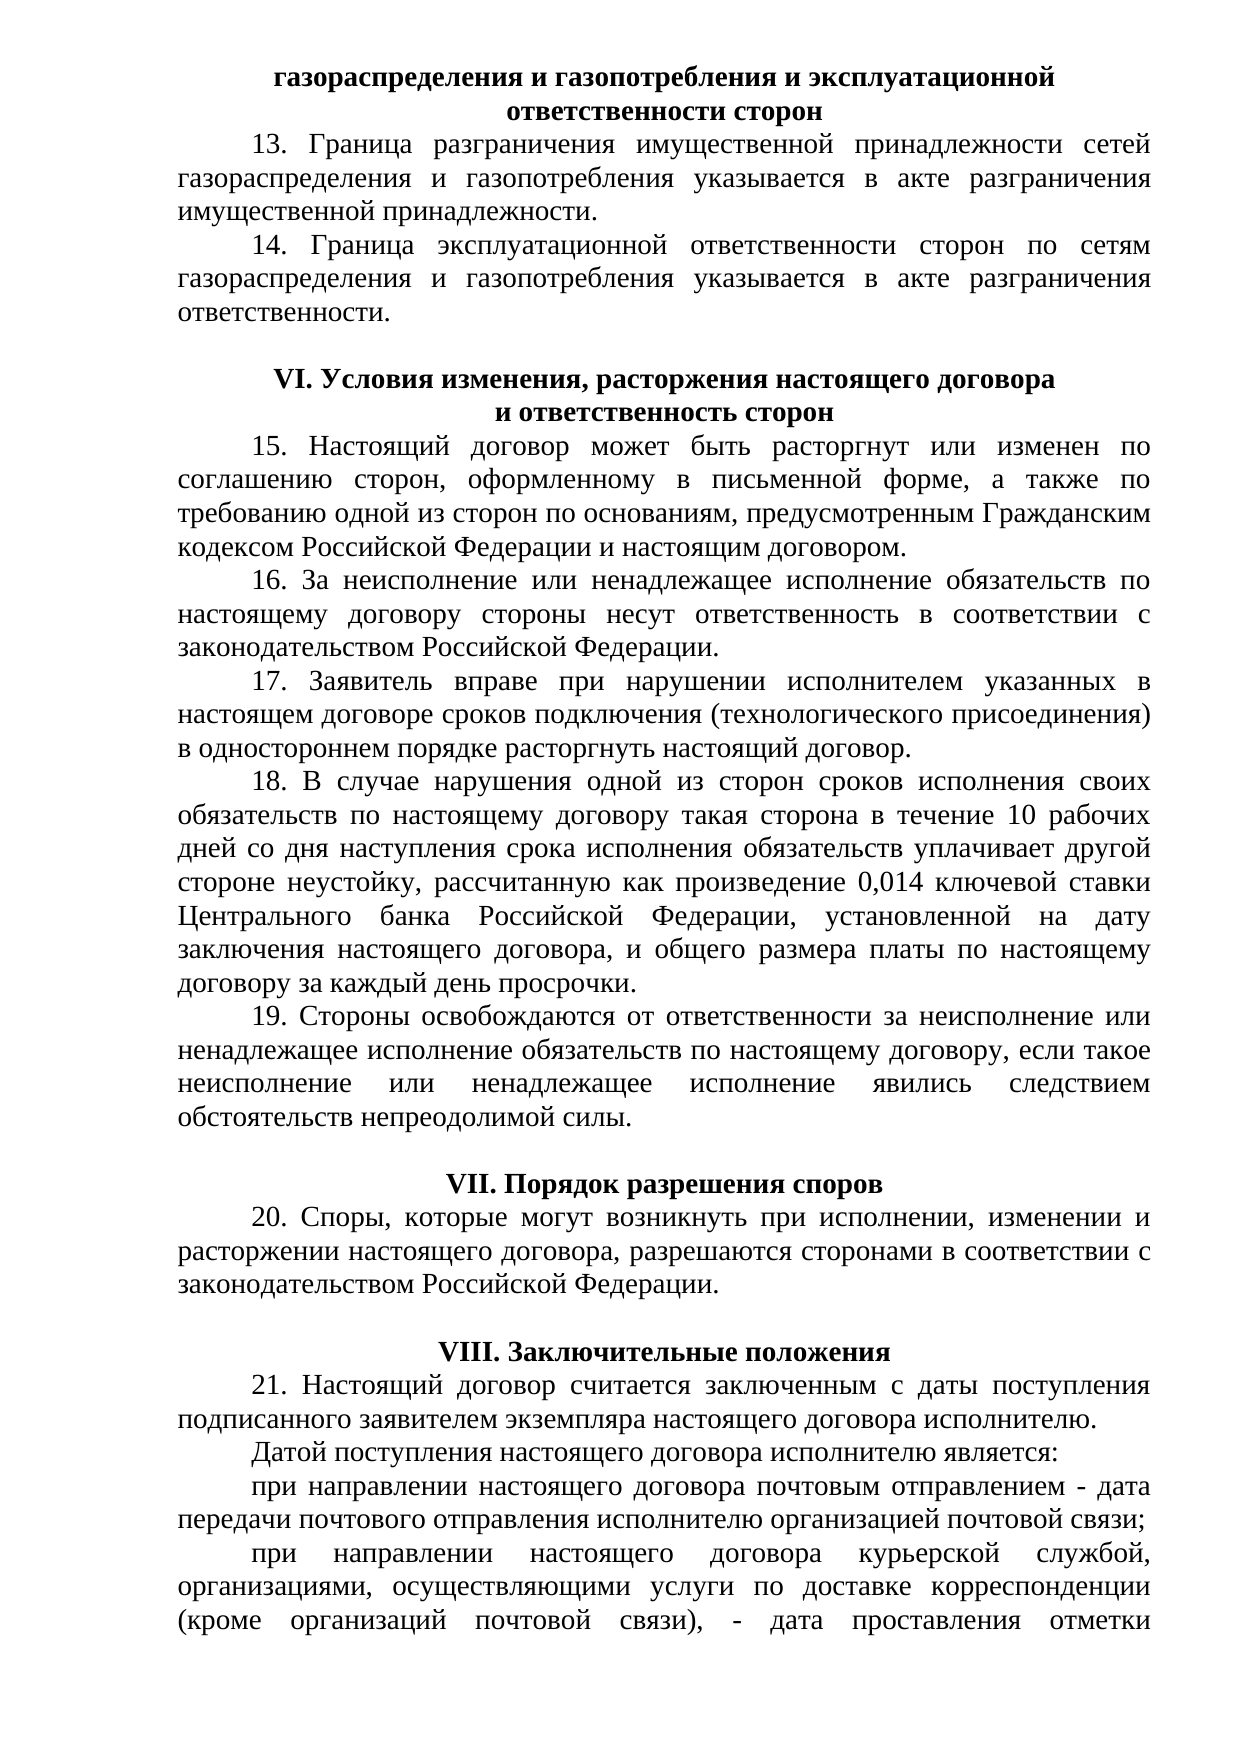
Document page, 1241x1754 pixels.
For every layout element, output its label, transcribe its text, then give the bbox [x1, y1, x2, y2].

text Датой поступления настоящего договора исполнителю является: [177, 1434, 1152, 1468]
text VI. Условия изменения, расторжения настоящего договора [177, 361, 1152, 394]
text ответственности сторон [177, 93, 1152, 126]
text газораспределения и газопотребления и эксплуатационной [177, 59, 1152, 93]
text 15. Настоящий договор может быть расторгнут или изменен по соглашению сторон, оформленному в письменной форме, а также по требованию одной из сторон по основаниям, предусмотренным Гражданским кодексом Российской Федерации и настоящим договором. [177, 428, 1152, 562]
text и ответственность сторон [177, 394, 1152, 428]
text 17. Заявитель вправе при нарушении исполнителем указанных в настоящем договоре сроков подключения (технологического присоединения) в одностороннем порядке расторгнуть настоящий договор. [177, 663, 1152, 763]
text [177, 1535, 1152, 1636]
text VII. Порядок разрешения споров [177, 1166, 1152, 1199]
text 13. Граница разграничения имущественной принадлежности сетей газораспределения и газопотребления указывается в акте разграничения имущественной принадлежности. [177, 126, 1152, 227]
text 18. В случае нарушения одной из сторон сроков исполнения своих обязательств по настоящему договору такая сторона в течение 10 рабочих дней со дня наступления срока исполнения обязательств уплачивает другой стороне неустойку, рассчитанную как произведение 0,014 ключевой ставки Центрального банка Российской Федерации, установленной на дату заключения настоящего договора, и общего размера платы по настоящему договору за каждый день просрочки. [177, 763, 1152, 998]
text VIII. Заключительные положения [177, 1334, 1152, 1367]
text 20. Споры, которые могут возникнуть при исполнении, изменении и расторжении настоящего договора, разрешаются сторонами в соответствии с законодательством Российской Федерации. [177, 1199, 1152, 1300]
text 14. Граница эксплуатационной ответственности сторон по сетям газораспределения и газопотребления указывается в акте разграничения ответственности. [177, 227, 1152, 327]
text 19. Стороны освобождаются от ответственности за неисполнение или ненадлежащее исполнение обязательств по настоящему договору, если такое неисполнение или ненадлежащее исполнение явились следствием обстоятельств непреодолимой силы. [177, 998, 1152, 1132]
text при направлении настоящего договора почтовым отправлением - дата передачи почтового отправления исполнителю организацией почтовой связи; [177, 1468, 1152, 1535]
text 16. За неисполнение или ненадлежащее исполнение обязательств по настоящему договору стороны несут ответственность в соответствии с законодательством Российской Федерации. [177, 562, 1152, 663]
text 21. Настоящий договор считается заключенным с даты поступления подписанного заявителем экземпляра настоящего договора исполнителю. [177, 1367, 1152, 1434]
